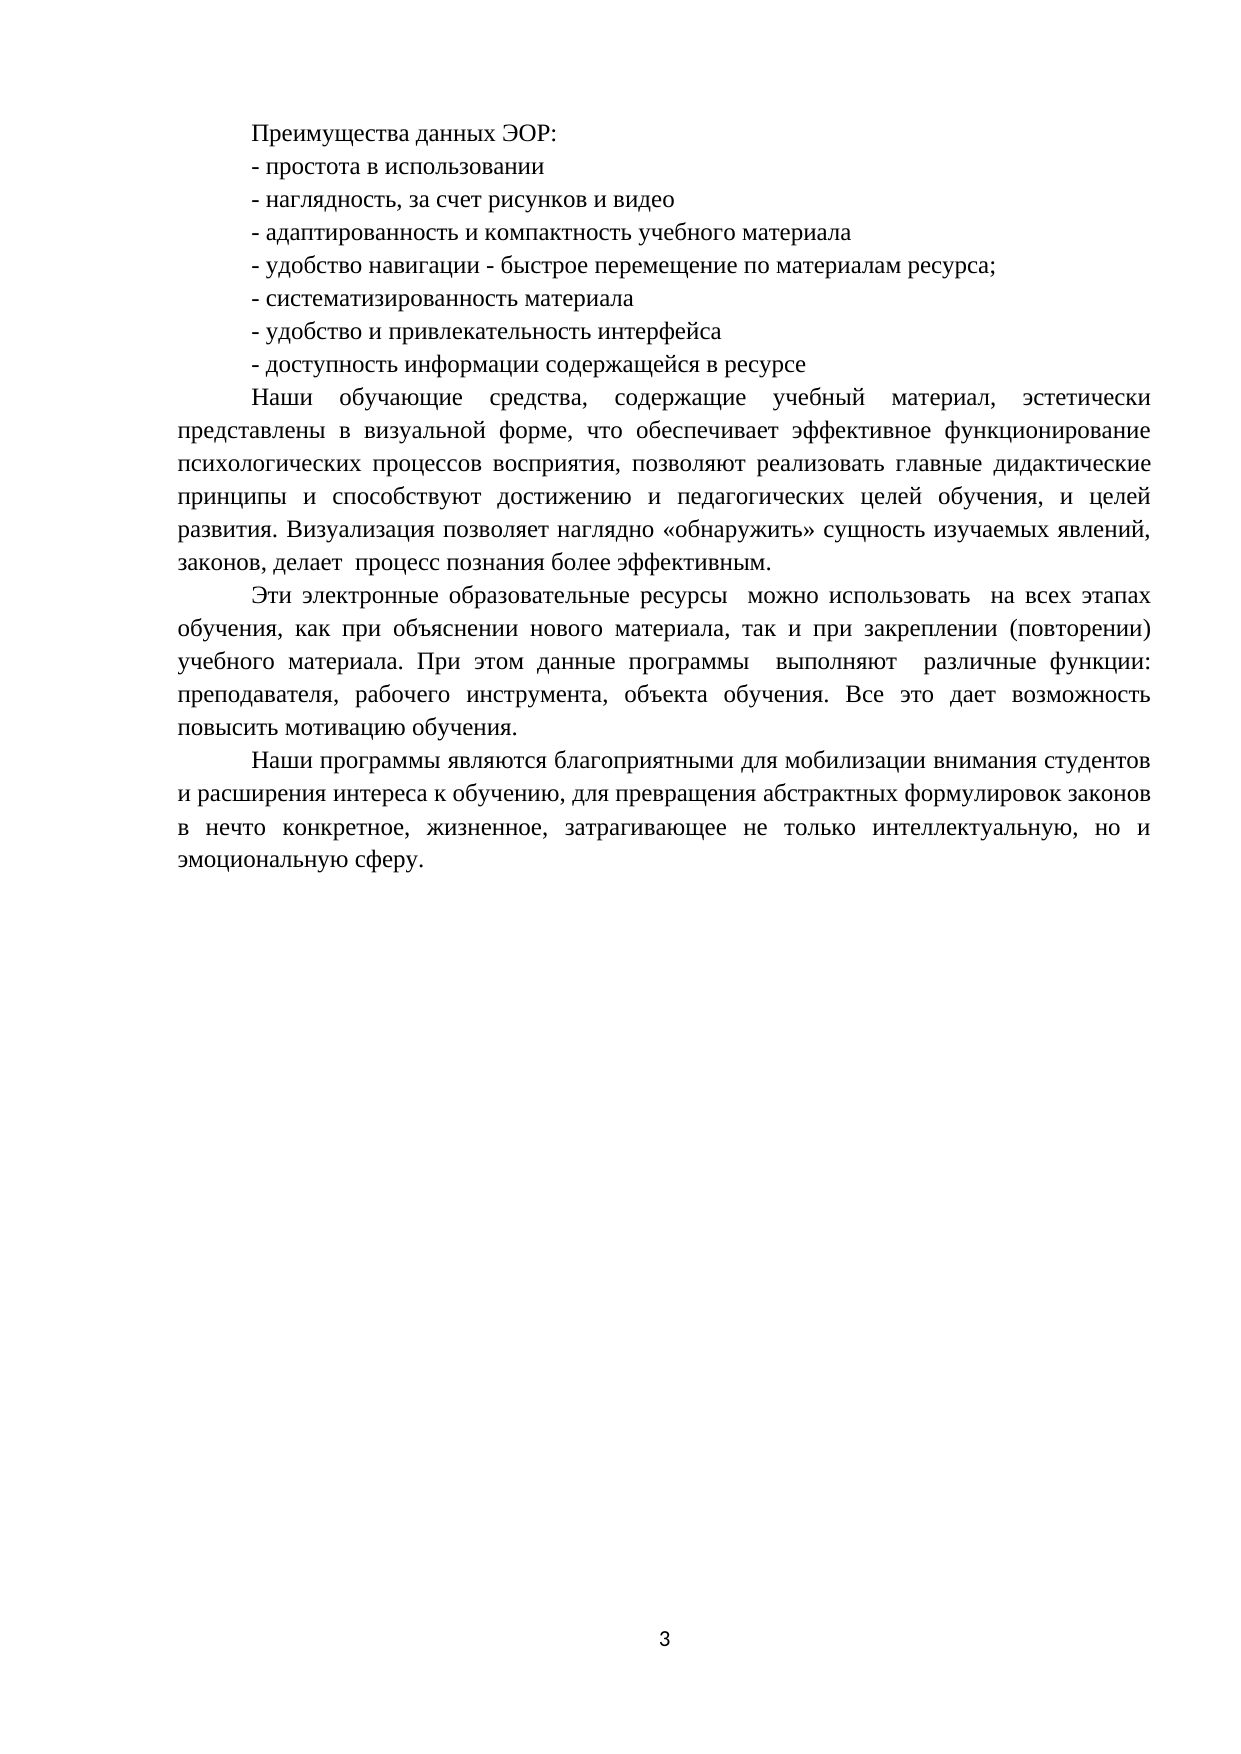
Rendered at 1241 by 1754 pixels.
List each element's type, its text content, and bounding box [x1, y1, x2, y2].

text Наши программы являются благоприятными для мобилизации внимания студентов и расширения интереса к обучению, для превращения абстрактных формулировок законов в нечто конкретное, жизненное, затрагивающее не только интеллектуальную, но и эмоциональную сферу. [177, 746, 1152, 873]
text Эти электронные образовательные ресурсы можно использовать на всех этапах обучения, как при объяснении нового материала, так и при закреплении (повторении) учебного материала. При этом данные программы выполняют различные функции: преподавателя, рабочего инструмента, объекта обучения. Все это дает возможность повысить мотивацию обучения. [177, 580, 1152, 741]
text Наши обучающие средства, содержащие учебный материал, эстетически представлены в визуальной форме, что обеспечивает эффективное функционирование психологических процессов восприятия, позволяют реализовать главные дидактические принципы и способствуют достижению и педагогических целей обучения, и целей развития. Визуализация позволяет наглядно «обнаружить» сущность изучаемых явлений, законов, делает процесс познания более эффективным. [177, 382, 1152, 576]
text - простота в использовании [177, 151, 1152, 180]
text - доступность информации содержащейся в ресурсе [177, 349, 1152, 378]
text - адаптированность и компактность учебного материала [177, 217, 1152, 246]
text - наглядность, за счет рисунков и видео [177, 184, 1152, 213]
text - систематизированность материала [177, 283, 1152, 312]
text - удобство и привлекательность интерфейса [177, 316, 1152, 345]
text - удобство навигации - быстрое перемещение по материалам ресурса; [177, 250, 1152, 279]
text Преимущества данных ЭОР: [177, 118, 1152, 147]
